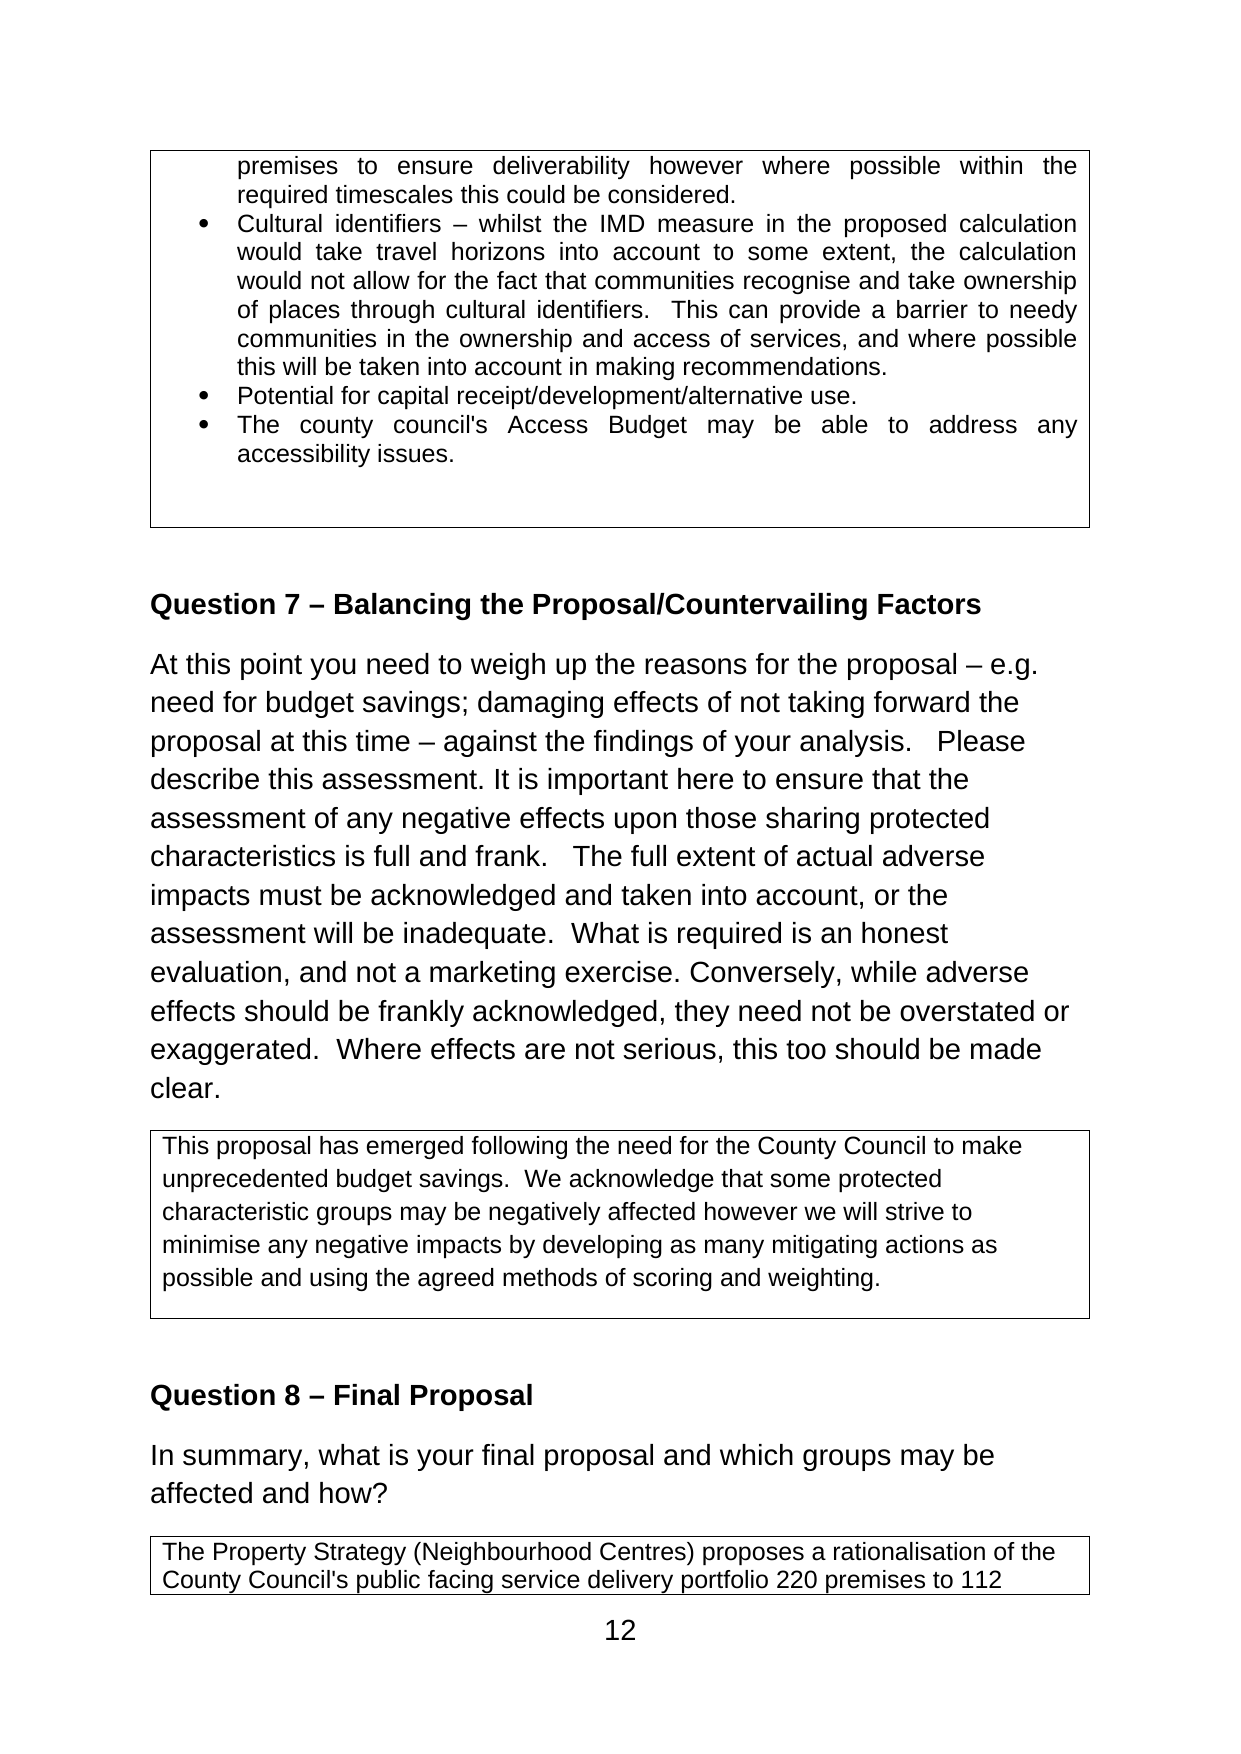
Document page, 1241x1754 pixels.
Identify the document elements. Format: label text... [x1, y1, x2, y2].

text In summary, what is your final proposal and which groups may be affected and how? [150, 1438, 1090, 1510]
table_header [151, 1537, 1089, 1594]
text Question 7 – Balancing the Proposal/Countervailing Factors [150, 587, 1090, 621]
text At this point you need to weigh up the reasons for the proposal – e.g. need for budget savings; damaging effects of not taking forward the proposal at this time – against the findings of your analysis. Please describe this assessment. It is important here to ensure that the assessment of any negative effects upon those sharing protected characteristics is full and frank. The full extent of actual adverse impacts must be acknowledged and taken into account, or the assessment will be inadequate. What is required is an honest evaluation, and not a marketing exercise. Conversely, while adverse effects should be frankly acknowledged, they need not be overstated or exaggerated. Where effects are not serious, this too should be made clear. [150, 647, 1090, 1104]
table_header This proposal has emerged following the need for the County Council to make unprecedented budget savings. We acknowledge that some protected characteristic groups may be negatively affected however we will strive to minimise any negative impacts by developing as many mitigating actions as possible and using the agreed methods of scoring and weighting. [151, 1131, 1089, 1318]
text Question 8 – Final Proposal [150, 1378, 1090, 1412]
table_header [151, 151, 1089, 527]
